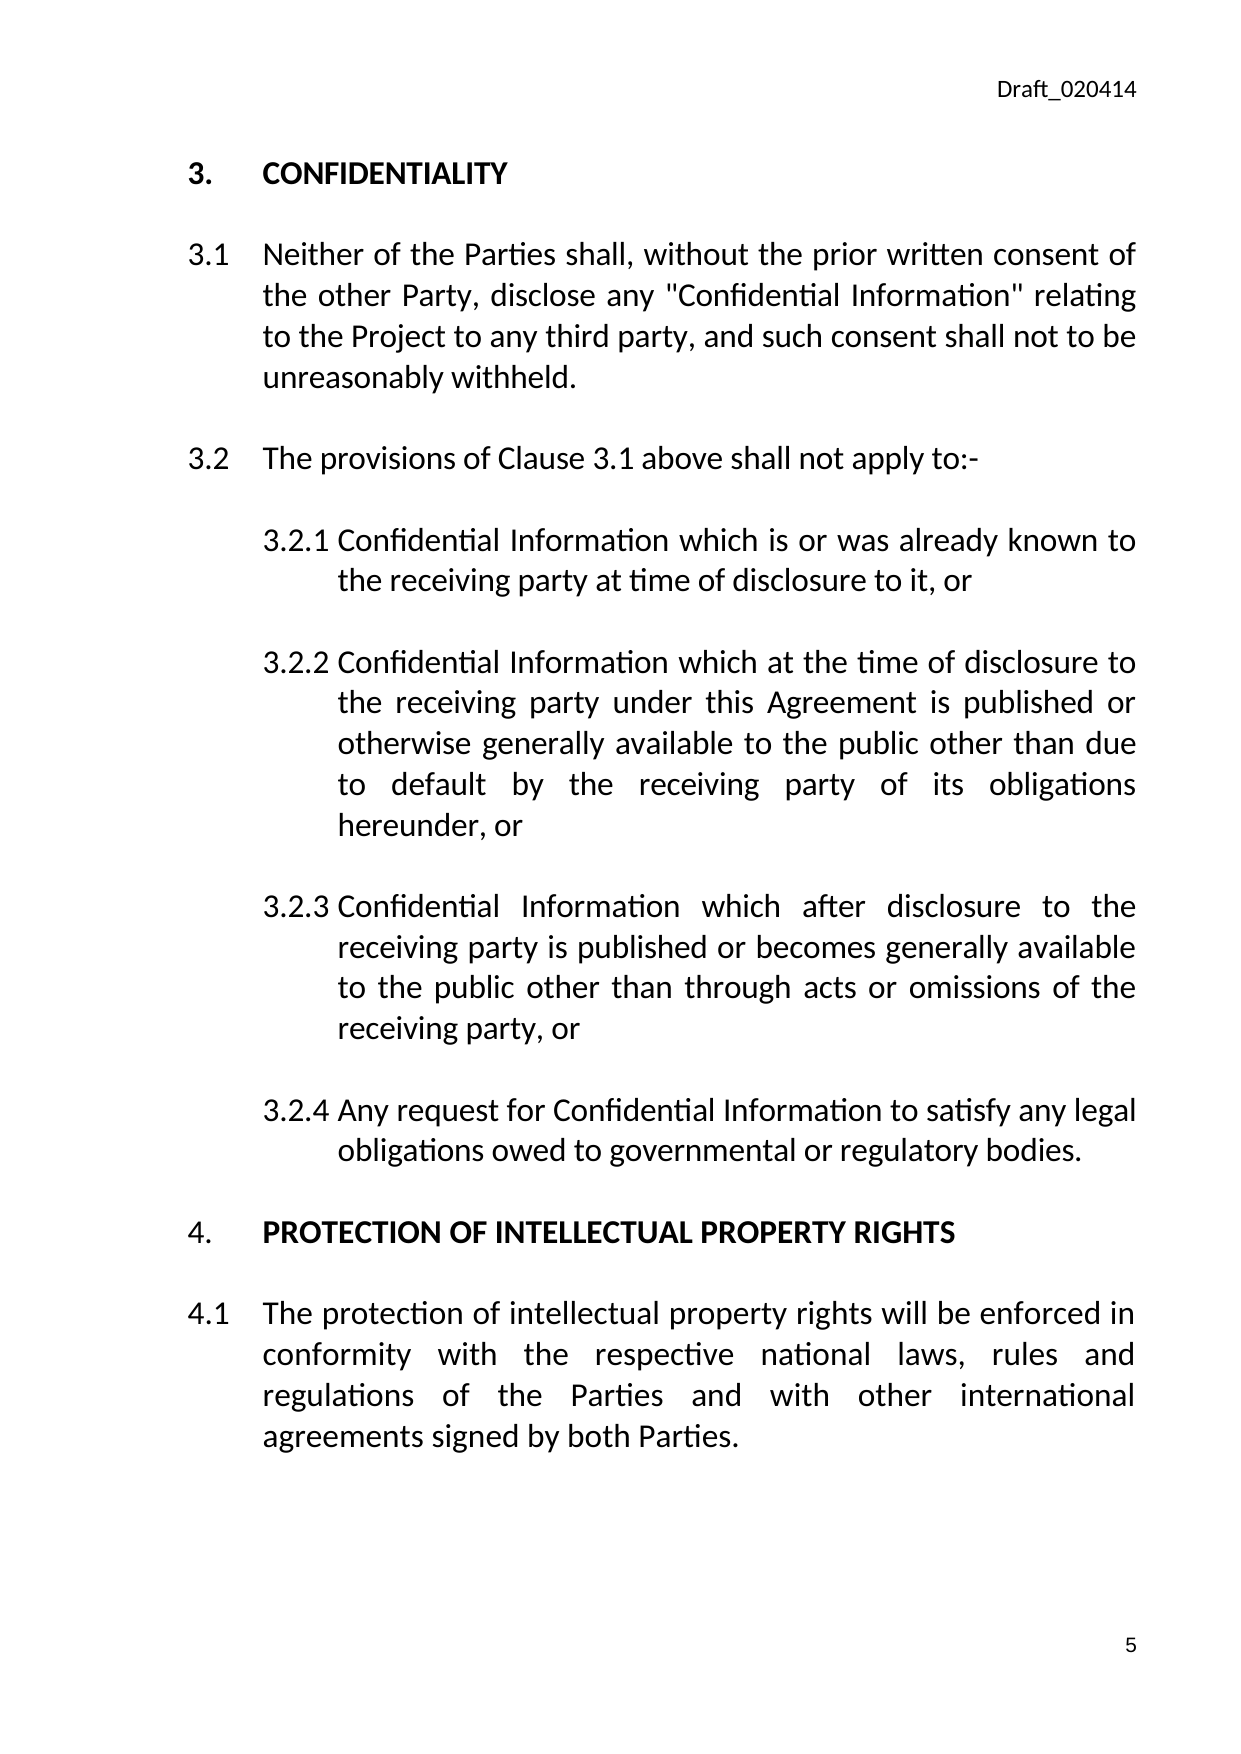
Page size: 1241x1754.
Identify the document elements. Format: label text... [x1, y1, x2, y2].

list The protection of intellectual property rights will be enforced in conformity with the respective national laws, rules and regulations of the Parties and with other international agreements signed by both Parties. [187, 1292, 1137, 1455]
text 3.2.4 Any request for Confidential Information to satisfy any legal obligations owed to governmental or regulatory bodies. [187, 1089, 1137, 1170]
text 3.2.1 Confidential Information which is or was already known to the receiving party at time of disclosure to it, or [187, 518, 1137, 600]
subtitle 3. CONFIDENTIALITY [187, 152, 1137, 193]
text 4. PROTECTION OF INTELLECTUAL PROPERTY RIGHTS [187, 1211, 1137, 1252]
text 3.2.2 Confidential Information which at the time of disclosure to the receiving party under this Agreement is published or otherwise generally available to the public other than due to default by the receiving party of its obligations hereunder, or [187, 641, 1137, 844]
text 3.2.3 Confidential Information which after disclosure to the receiving party is published or becomes generally available to the public other than through acts or omissions of the receiving party, or [187, 885, 1137, 1048]
text 3.2 The provisions of Clause 3.1 above shall not apply to:- [187, 437, 1137, 478]
text 3.1 Neither of the Parties shall, without the prior written consent of the other Party, disclose any "Confidential Information" relating to the Project to any third party, and such consent shall not to be unreasonably withheld. [187, 233, 1137, 396]
